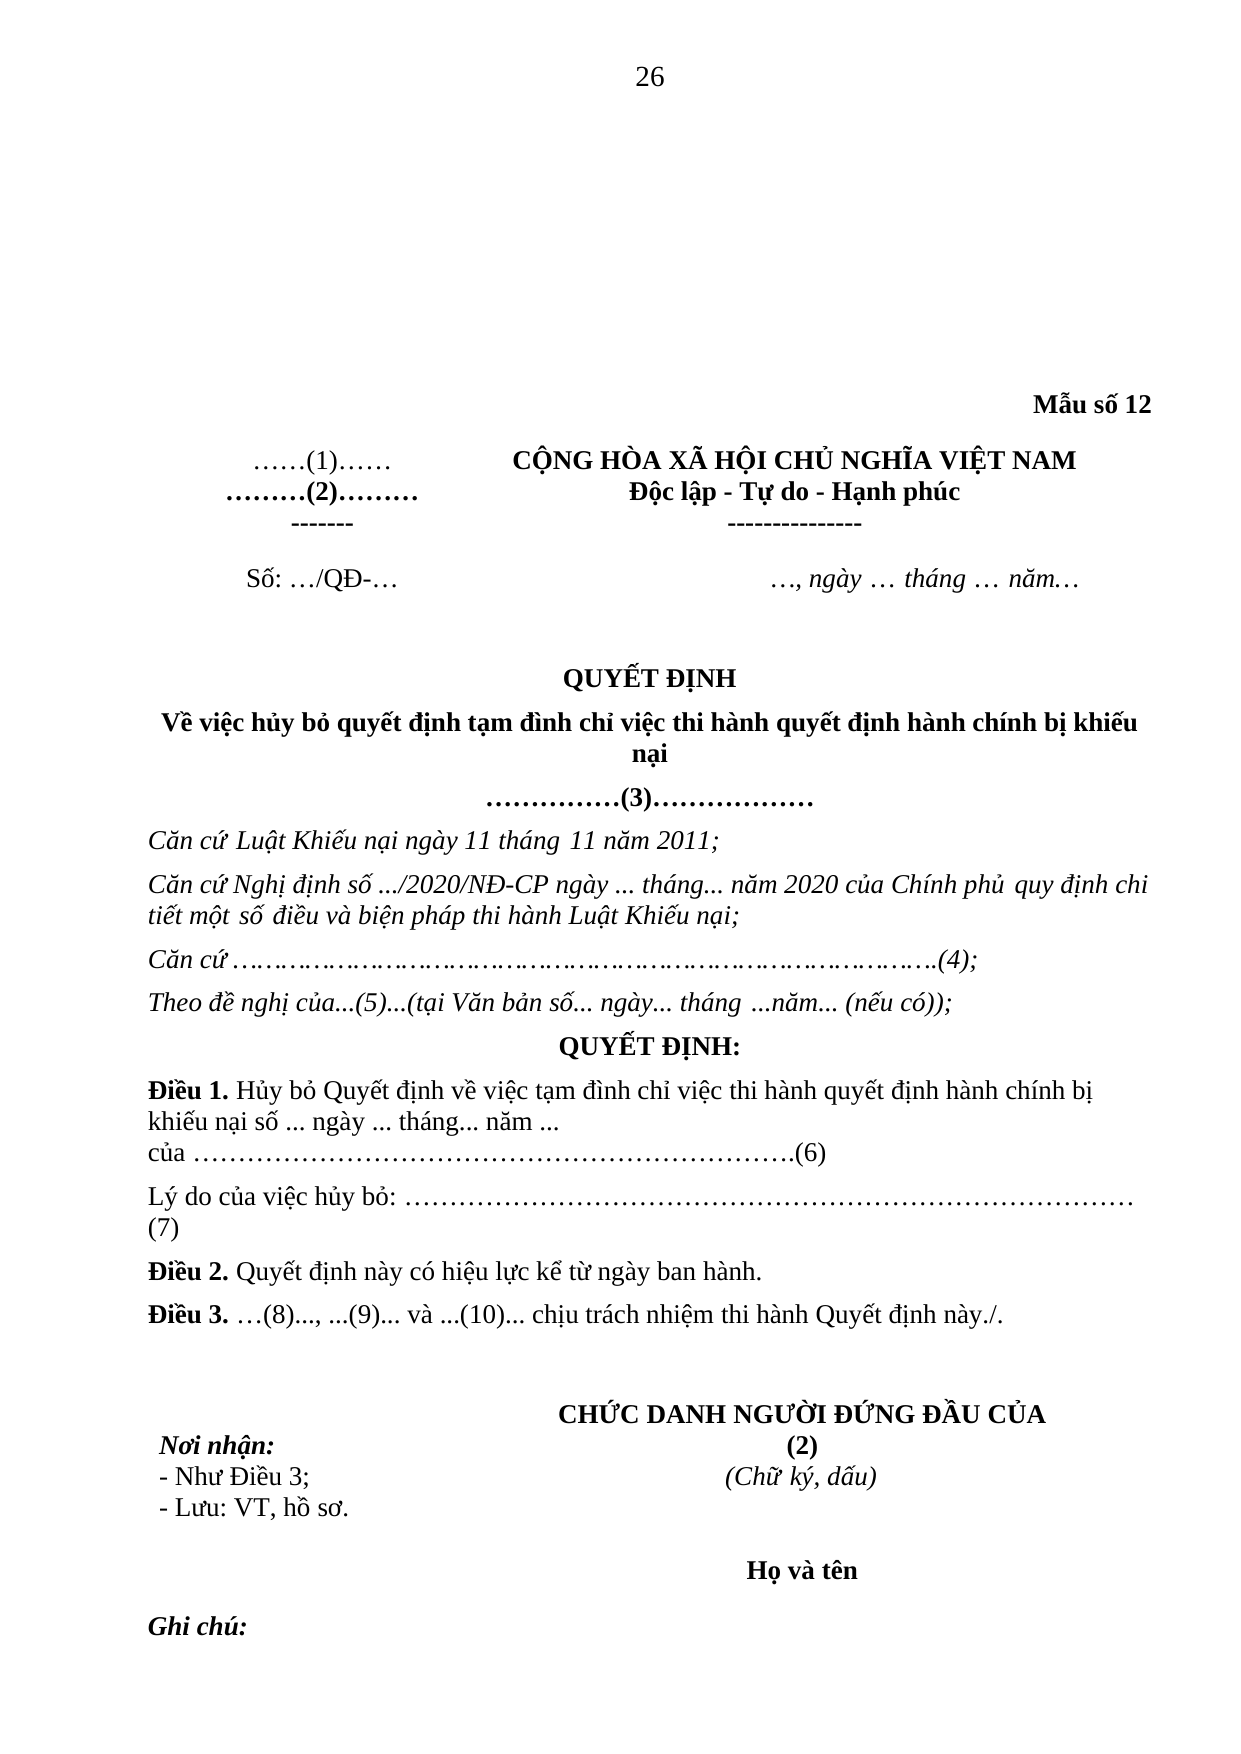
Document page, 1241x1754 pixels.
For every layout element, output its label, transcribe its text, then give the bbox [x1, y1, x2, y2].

text Căn cứ Luật Khiếu nại ngày 11 tháng 11 năm 2011; [148, 824, 1152, 856]
text QUYẾT ĐỊNH: [148, 1030, 1152, 1061]
table_header Nơi nhận: - Như Điều 3; - Lưu: VT, hồ sơ. [148, 1386, 534, 1597]
text Về việc hủy bỏ quyết định tạm đình chỉ việc thi hành quyết định hành chính bị khiếu nại [148, 706, 1152, 768]
text Theo đề nghị của...(5)...(tại Văn bản số... ngày... tháng ...năm... (nếu có)); [148, 987, 1152, 1018]
table_cell Số: …/QĐ-… [148, 550, 496, 606]
text QUYẾT ĐỊNH [148, 662, 1152, 693]
table_header CỘNG HÒA XÃ HỘI CHỦ NGHĨA VIỆT NAM Độc lập - Tự do - Hạnh phúc --------------- [496, 432, 1093, 550]
text Ghi chú: [148, 1610, 1152, 1641]
text Điều 3. …(8)..., ...(9)... và ...(10)... chịu trách nhiệm thi hành Quyết định này./. [148, 1298, 1152, 1329]
text Căn cứ Nghị định số .../2020/NĐ-CP ngày ... tháng... năm 2020 của Chính phủ quy định chi tiết một số điều và biện pháp thi hành Luật Khiếu nại; [148, 868, 1152, 930]
text Căn cứ …………………………………………………………………………….(4); [148, 943, 1152, 974]
text Mẫu số 12 [148, 388, 1152, 419]
table_header ……(1)…… ………(2)……… ------- [148, 432, 496, 550]
text Điều 2. Quyết định này có hiệu lực kể từ ngày ban hành. [148, 1254, 1152, 1286]
table_cell …, ngày … tháng … năm… [496, 550, 1093, 606]
text Lý do của việc hủy bỏ: ………………………………………………………………………(7) [148, 1180, 1152, 1242]
text Điều 1. Hủy bỏ Quyết định về việc tạm đình chỉ việc thi hành quyết định hành chính bị khiếu nại số ... ngày ... tháng... năm ... của ………………………………………………………….(6) [148, 1074, 1152, 1167]
text ……………(3)……………… [148, 781, 1152, 812]
table_header CHỨC DANH NGƯỜI ĐỨNG ĐẦU CỦA (2) (Chữ ký, dấu) Họ và tên [534, 1386, 1070, 1597]
